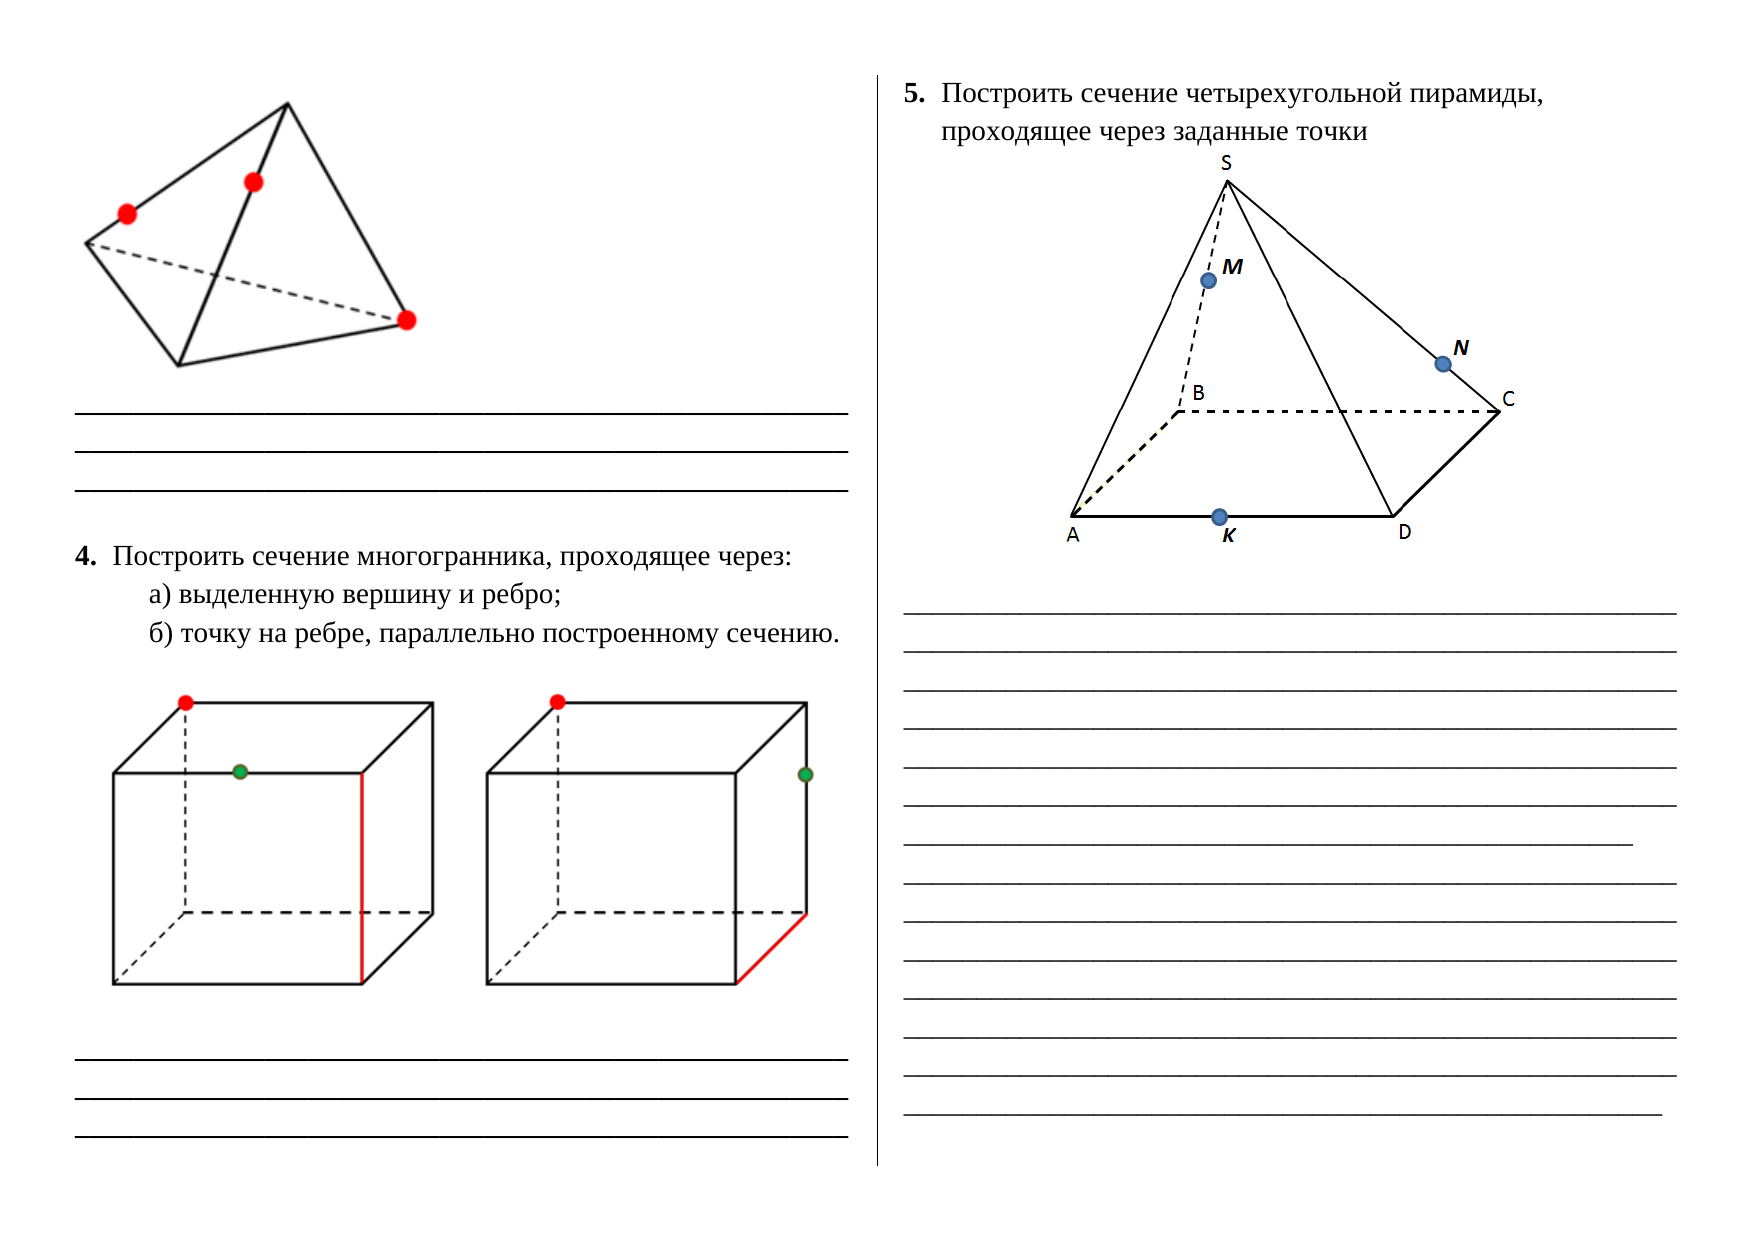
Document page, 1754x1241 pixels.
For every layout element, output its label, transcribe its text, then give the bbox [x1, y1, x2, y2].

text __________________________________________________________________________________________________________________________________________________________________________________________________________________________________________________________________________________________________________________________________________________________________________________ [903, 854, 1679, 1118]
list Построить сечение четырехугольной пирамиды, проходящее через заданные точки [903, 75, 1679, 147]
picture [110, 692, 815, 988]
picture [1065, 152, 1518, 542]
text б) точку на ребре, параллельно построенному сечению. [75, 615, 850, 649]
text _______________________________________________________________________________________________________________________________________________________________ [75, 384, 850, 494]
list Построить сечение многогранника, проходящее через: [75, 538, 850, 572]
text _______________________________________________________________________________________________________________________________________________________________ [75, 1030, 850, 1141]
picture [75, 75, 429, 380]
text ________________________________________________________________________________________________________________________________________________________________________________________________________________________________________________________________________________________________________________________________________________________________________________ [903, 584, 1679, 849]
text а) выделенную вершину и ребро; [75, 577, 850, 610]
